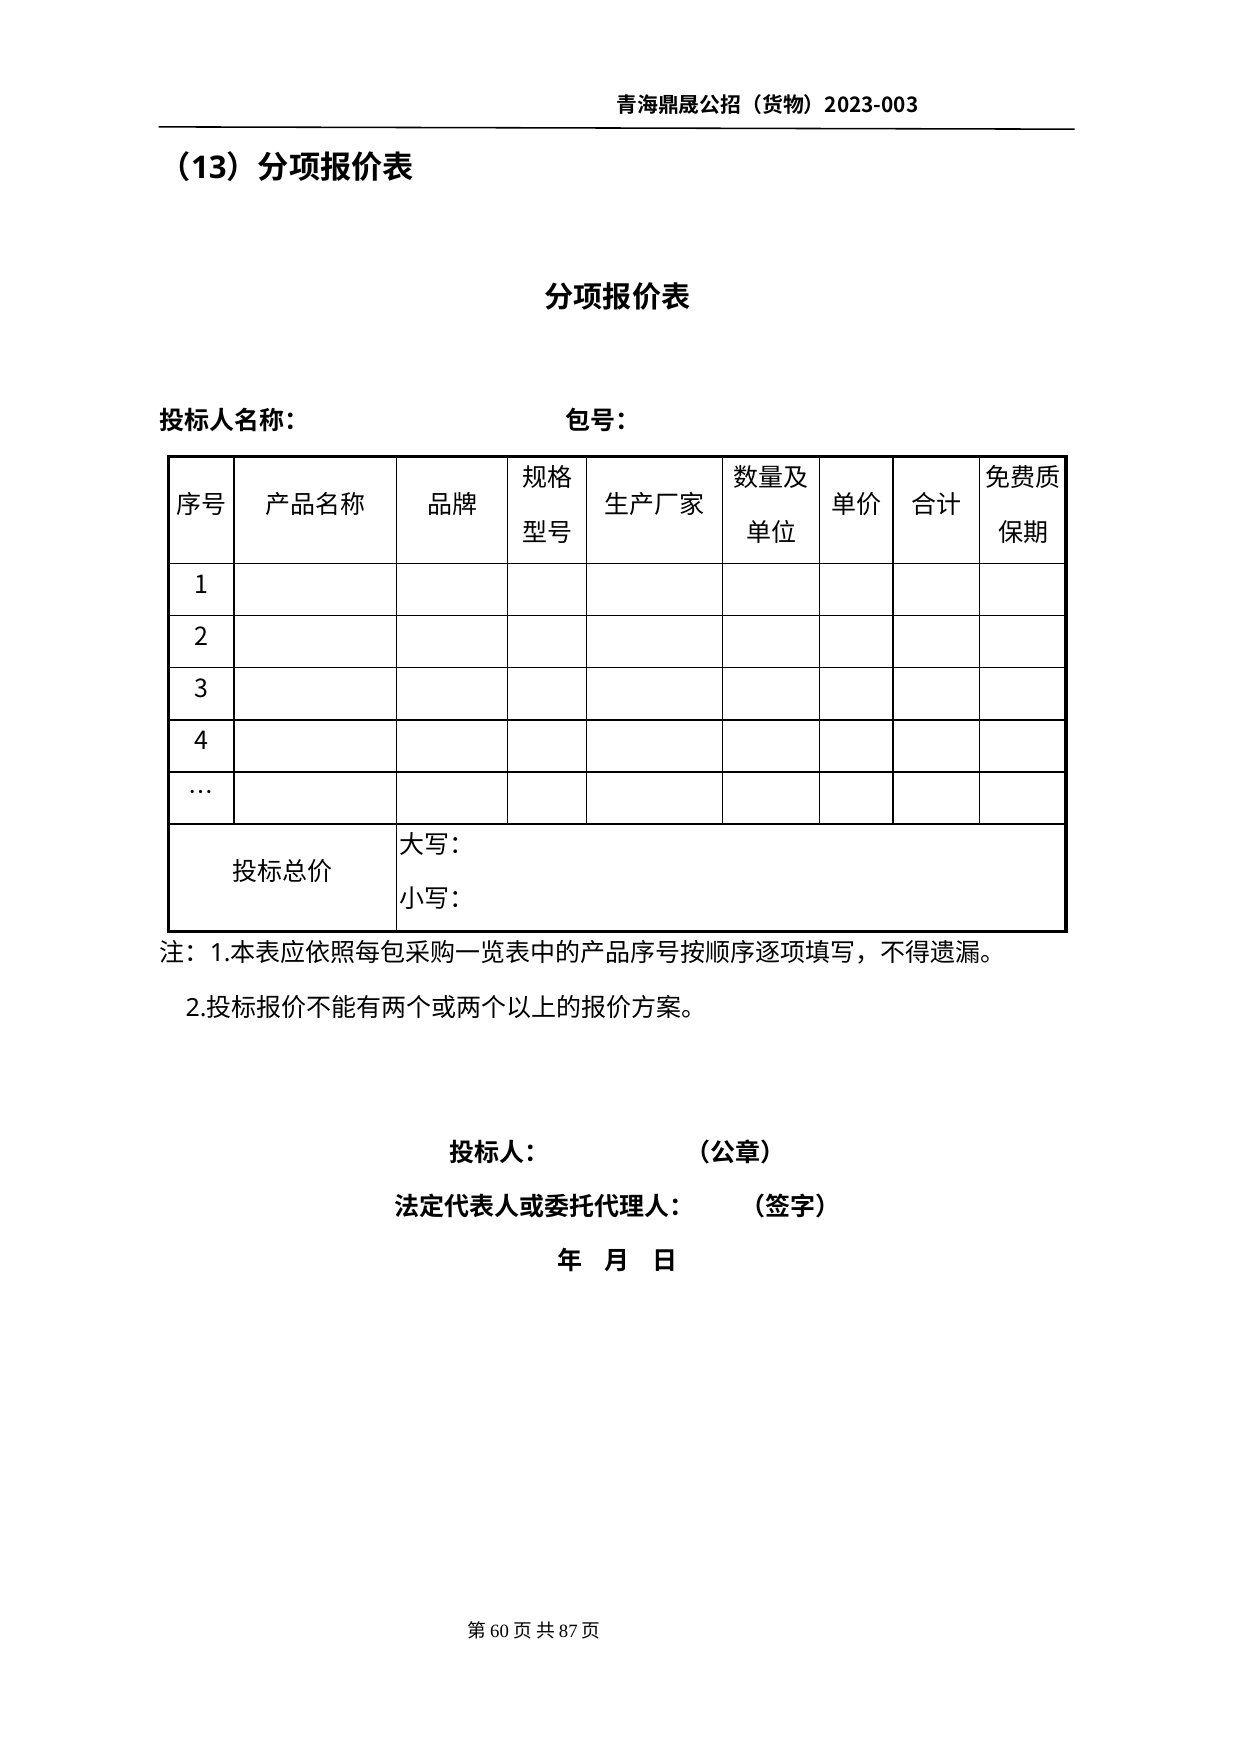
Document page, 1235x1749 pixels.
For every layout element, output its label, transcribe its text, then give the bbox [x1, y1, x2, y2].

table_cell [397, 668, 507, 719]
table_header 数量及单位 [723, 458, 819, 563]
table_cell [894, 668, 979, 719]
table_cell [235, 773, 396, 823]
text 投标人： （公章） [159, 1132, 1075, 1168]
table_cell [894, 616, 979, 667]
title （13）分项报价表 [159, 142, 1075, 187]
table_cell [587, 721, 722, 771]
table_cell [508, 668, 586, 719]
table_header 品牌 [397, 458, 507, 563]
table_cell [587, 564, 722, 615]
table_cell 1 [170, 564, 233, 615]
table_cell [397, 773, 507, 823]
table_cell [508, 721, 586, 771]
table_cell [820, 668, 892, 719]
table_cell [980, 616, 1064, 667]
table_cell [508, 773, 586, 823]
table_header 单价 [820, 458, 892, 563]
table_cell [894, 773, 979, 823]
table_cell [235, 721, 396, 771]
table_cell [723, 564, 819, 615]
table_cell [587, 616, 722, 667]
table_cell 投标总价 [170, 825, 396, 929]
table_header 合计 [894, 458, 979, 563]
table_cell [980, 564, 1064, 615]
text 投标人名称： 包号： [159, 400, 1075, 436]
table_cell [894, 721, 979, 771]
table_cell 4 [170, 721, 233, 771]
text 注：1.本表应依照每包采购一览表中的产品序号按顺序逐项填写，不得遗漏。 [159, 933, 1075, 969]
table_cell [980, 721, 1064, 771]
table_cell [723, 668, 819, 719]
table_cell [508, 616, 586, 667]
table_cell [587, 668, 722, 719]
table_cell [820, 564, 892, 615]
table_cell [587, 773, 722, 823]
table_cell [980, 773, 1064, 823]
table_cell [723, 773, 819, 823]
table_header 序号 [170, 458, 233, 563]
table_cell [820, 616, 892, 667]
table_header 免费质保期 [980, 458, 1064, 563]
table_header 生产厂家 [587, 458, 722, 563]
table_cell [508, 564, 586, 615]
table_cell [820, 721, 892, 771]
text 年 月 日 [159, 1241, 1075, 1277]
table_cell [235, 668, 396, 719]
table_cell [397, 564, 507, 615]
table_cell [397, 721, 507, 771]
text 2.投标报价不能有两个或两个以上的报价方案。 [159, 987, 1075, 1023]
table_cell 3 [170, 668, 233, 719]
table_cell [894, 564, 979, 615]
table_cell … [170, 773, 233, 823]
table_cell [820, 773, 892, 823]
table_header 规格型号 [508, 458, 586, 563]
table_cell [235, 616, 396, 667]
text 分项报价表 [159, 273, 1075, 316]
table_cell 大写： 小写： [397, 825, 1064, 929]
table_cell 2 [170, 616, 233, 667]
text 法定代表人或委托代理人： （签字） [159, 1186, 1075, 1223]
table_cell [980, 668, 1064, 719]
table_cell [235, 564, 396, 615]
table_cell [723, 721, 819, 771]
table_cell [397, 616, 507, 667]
table_header 产品名称 [235, 458, 396, 563]
table_cell [723, 616, 819, 667]
